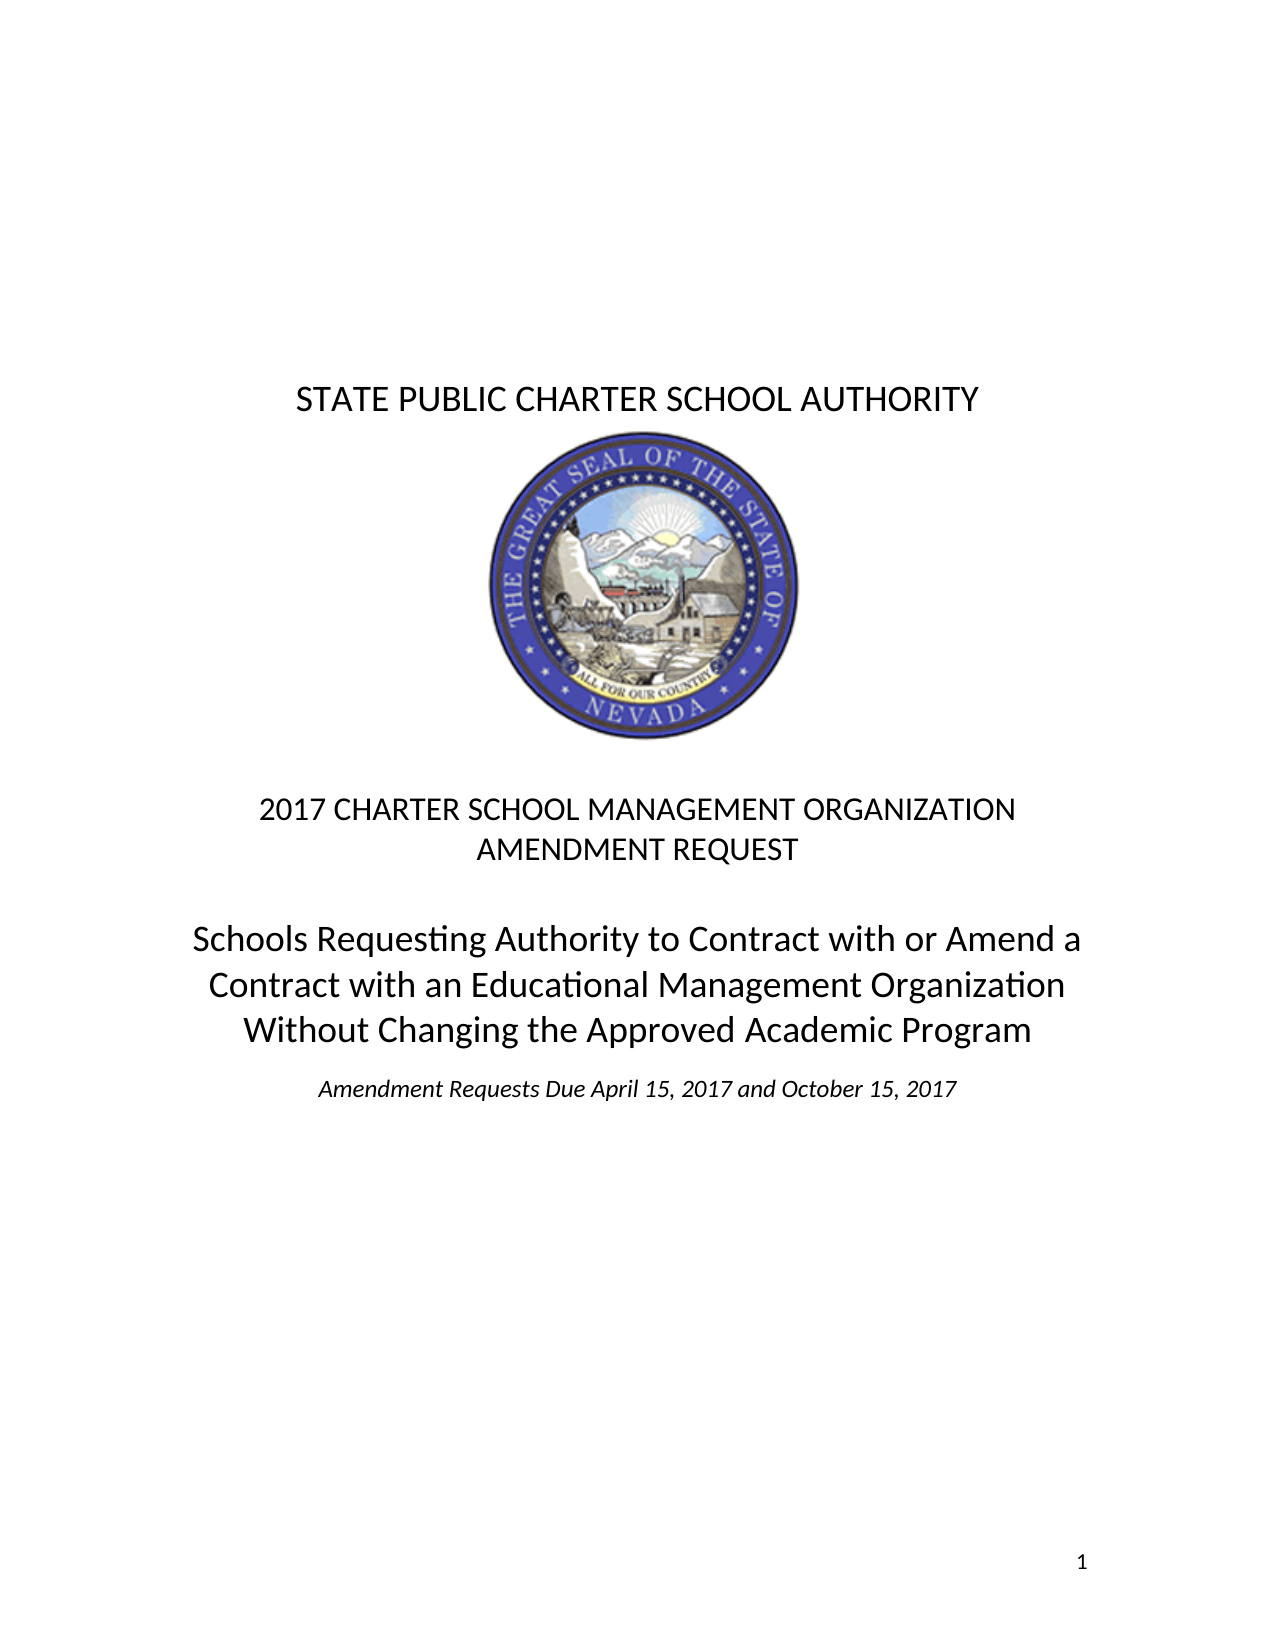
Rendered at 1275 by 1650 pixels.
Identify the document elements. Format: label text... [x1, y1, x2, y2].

title 2017 CHARTER SCHOOL MANAGEMENT ORGANIZATION AMENDMENT REQUEST [187, 787, 1087, 869]
title Schools Requesting Authority to Contract with or Amend a Contract with an Educational Management Organization Without Changing the Approved Academic Program [187, 915, 1087, 1052]
picture [487, 427, 800, 742]
title STATE PUBLIC CHARTER SCHOOL AUTHORITY [187, 375, 1087, 421]
subtitle Amendment Requests Due April 15, 2017 and October 15, 2017 [187, 1073, 1087, 1104]
